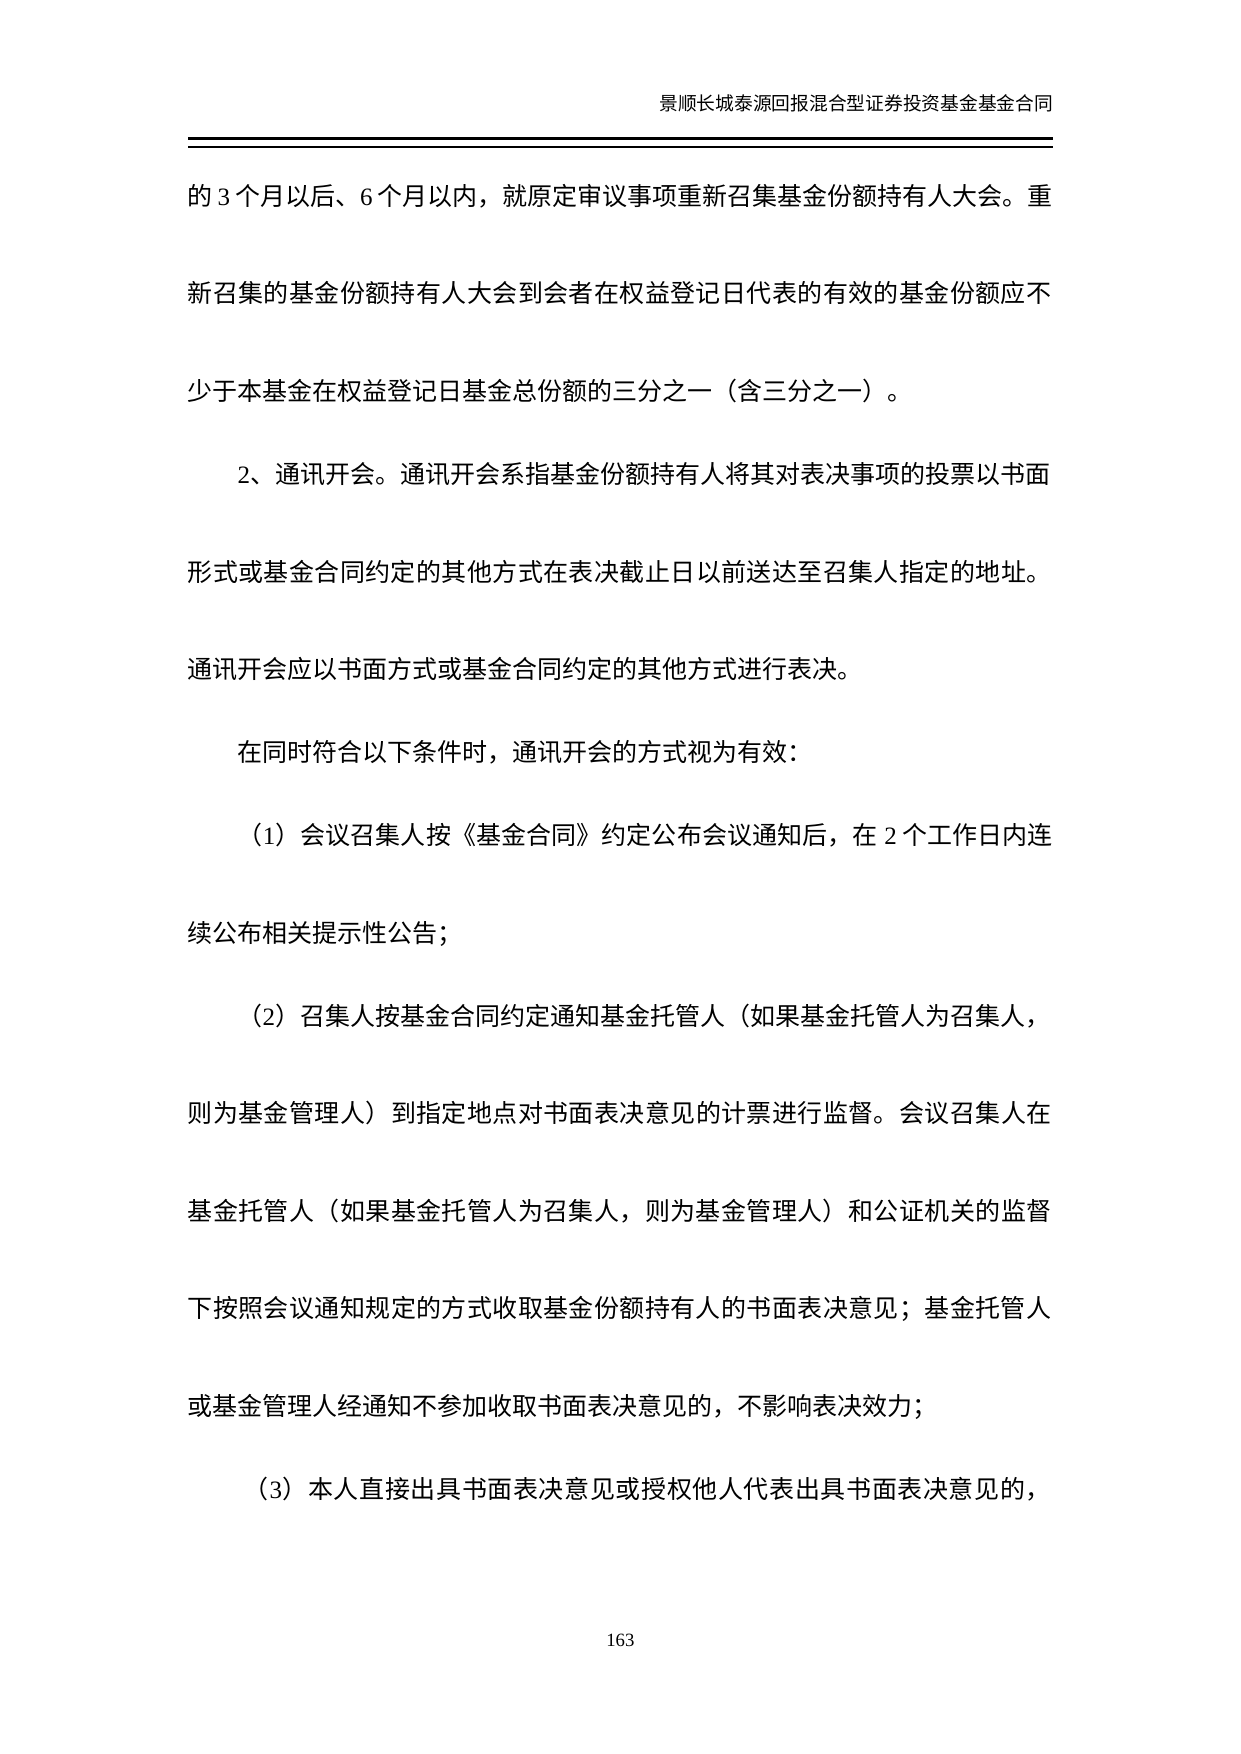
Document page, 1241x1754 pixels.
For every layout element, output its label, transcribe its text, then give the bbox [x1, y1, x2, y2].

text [187, 1455, 1053, 1520]
text 2、通讯开会。通讯开会系指基金份额持有人将其对表决事项的投票以书面形式或基金合同约定的其他方式在表决截止日以前送达至召集人指定的地址。通讯开会应以书面方式或基金合同约定的其他方式进行表决。 [187, 440, 1053, 700]
text 在同时符合以下条件时，通讯开会的方式视为有效： [187, 718, 1053, 783]
text （1）会议召集人按《基金合同》约定公布会议通知后，在2个工作日内连续公布相关提示性公告； [187, 801, 1053, 964]
text （2）召集人按基金合同约定通知基金托管人（如果基金托管人为召集人，则为基金管理人）到指定地点对书面表决意见的计票进行监督。会议召集人在基金托管人（如果基金托管人为召集人，则为基金管理人）和公证机关的监督下按照会议通知规定的方式收取基金份额持有人的书面表决意见；基金托管人或基金管理人经通知不参加收取书面表决意见的，不影响表决效力； [187, 982, 1053, 1437]
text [187, 162, 1053, 422]
